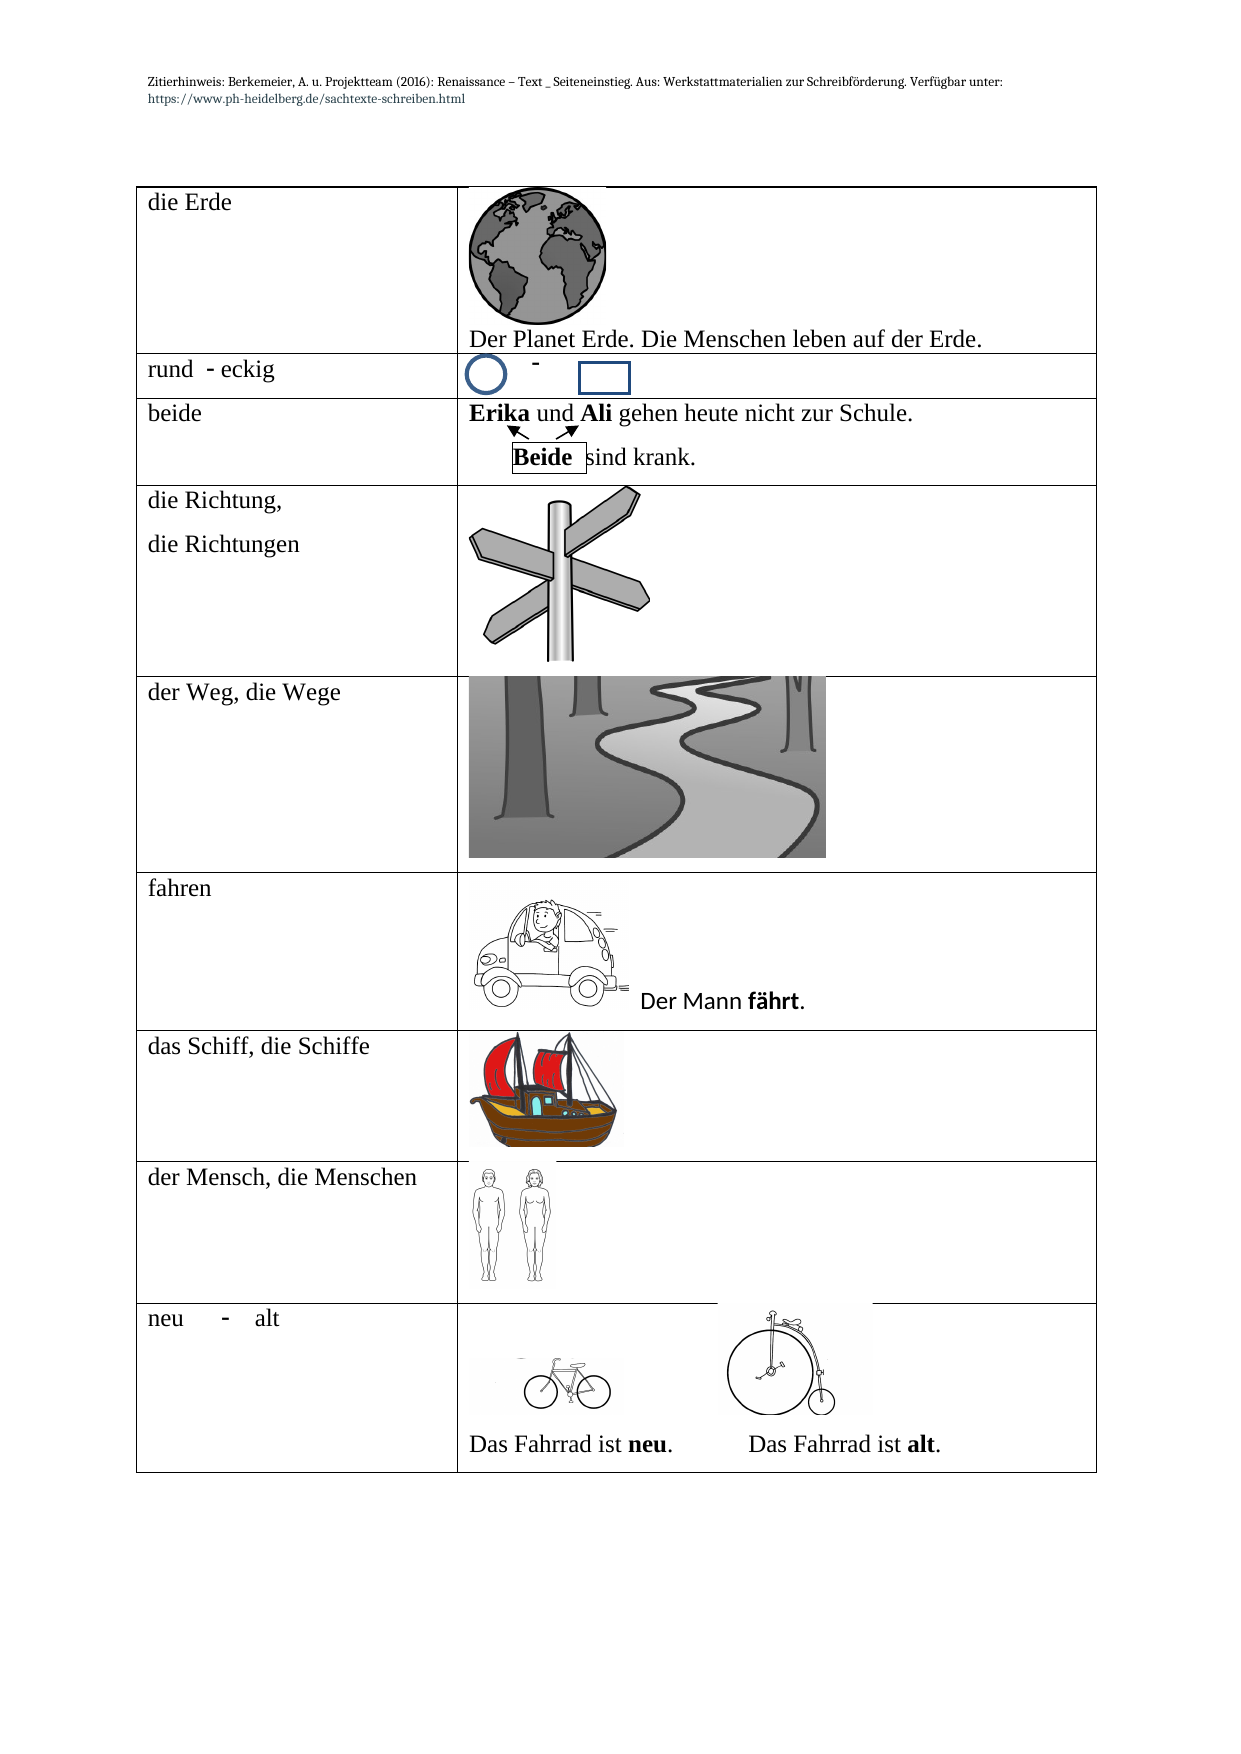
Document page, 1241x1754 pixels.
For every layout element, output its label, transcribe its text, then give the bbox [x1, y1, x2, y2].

picture [468, 1031, 624, 1147]
table_cell [458, 1031, 1096, 1161]
table_cell Der Mann fährt. [458, 873, 1096, 1030]
table_cell [458, 354, 1096, 397]
table_cell rund eckig [137, 354, 457, 397]
table_cell die Erde [137, 188, 457, 353]
table_cell [458, 486, 1096, 676]
picture [468, 187, 607, 325]
table_cell der Mensch, die Menschen [137, 1162, 457, 1302]
picture [468, 1161, 557, 1289]
table_cell fahren [137, 873, 457, 1030]
table_cell [458, 677, 1096, 872]
table_cell Der Planet Erde. Die Menschen leben auf der Erde. [458, 188, 1096, 353]
table_cell das Schiff, die Schiffe [137, 1031, 457, 1161]
picture [468, 676, 826, 858]
table_cell Das Fahrrad ist neu. Das Fahrrad ist alt. [458, 1304, 1096, 1472]
table_cell der Weg, die Wege [137, 677, 457, 872]
table_cell [458, 1162, 1096, 1302]
table_cell die Richtung, die Richtungen [137, 486, 457, 676]
table_cell Erika und Ali gehen heute nicht zur Schule. Beide sind krank. [458, 399, 1096, 484]
picture [468, 485, 650, 662]
table_cell beide [137, 399, 457, 484]
table_cell neu alt [137, 1304, 457, 1472]
